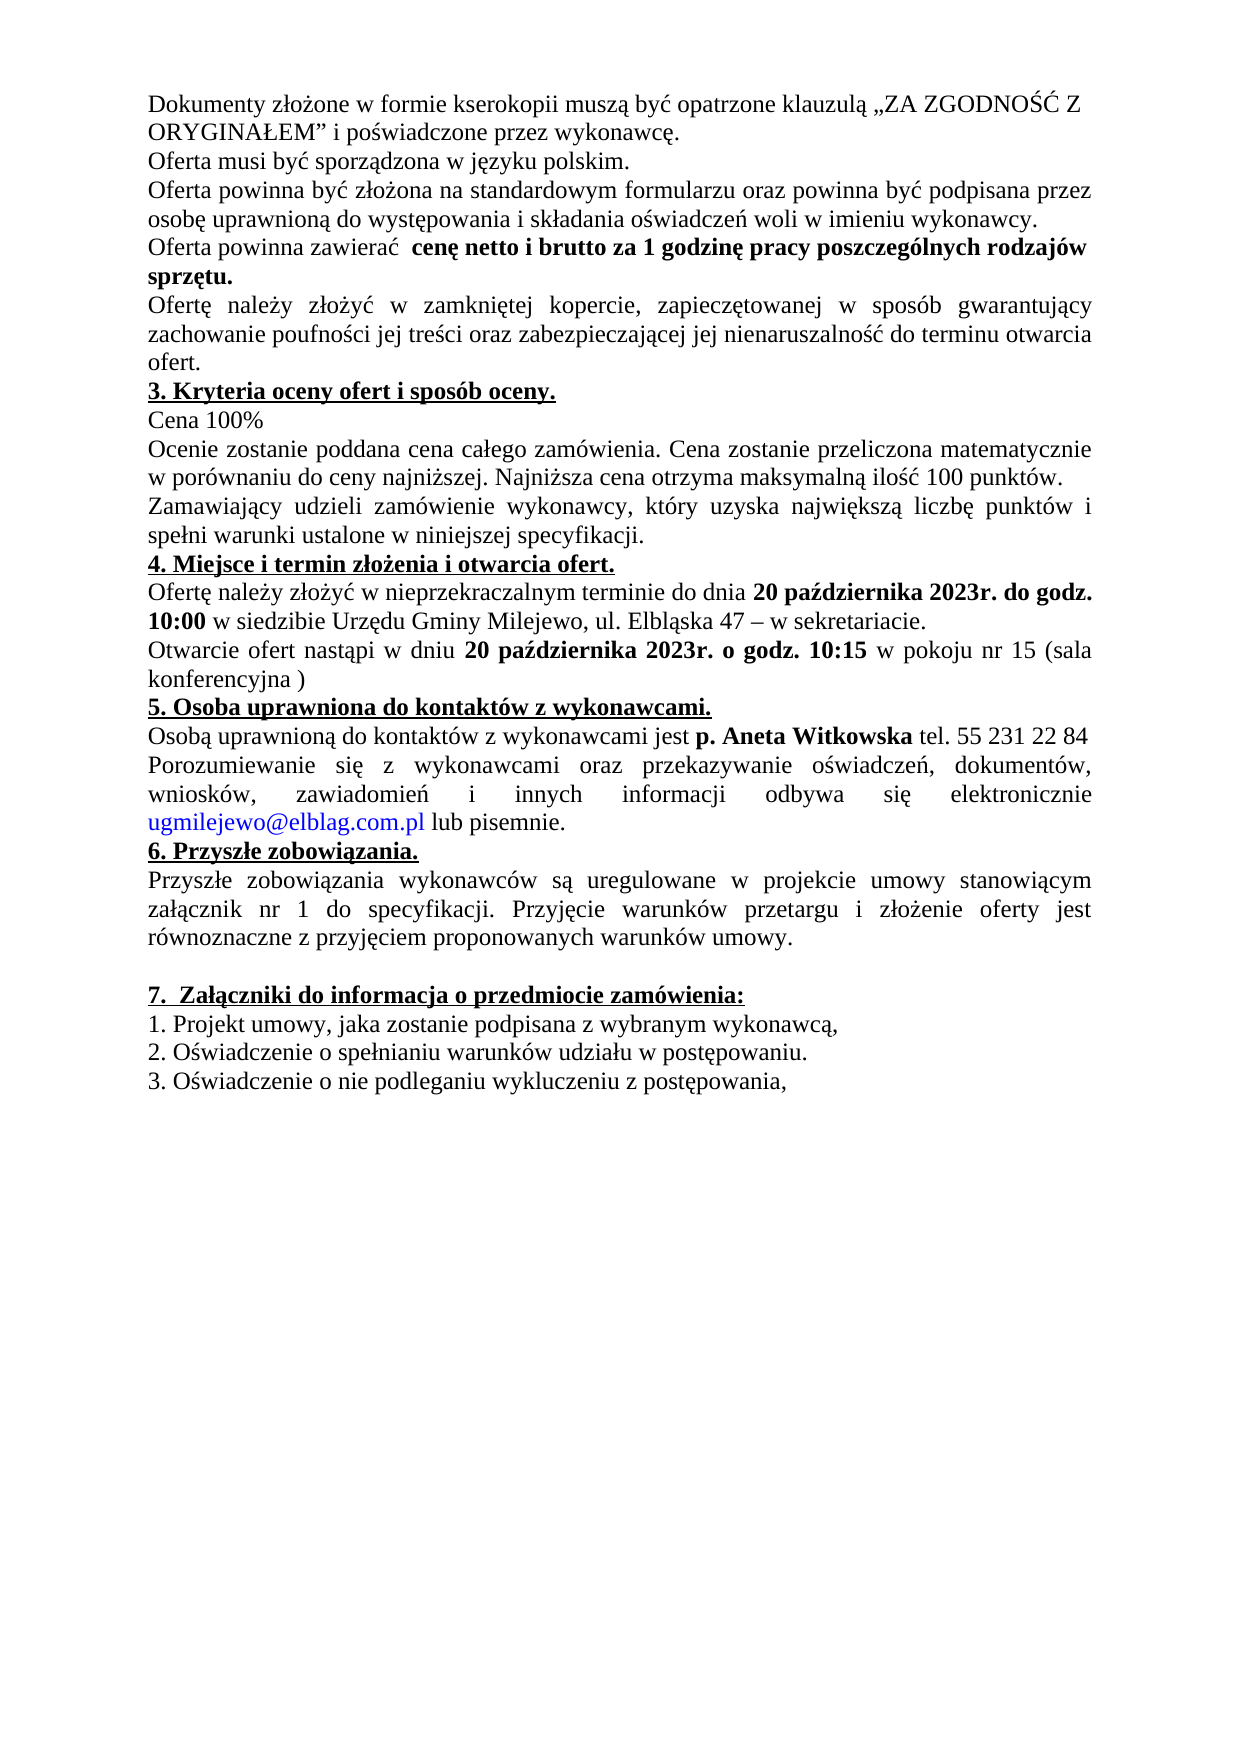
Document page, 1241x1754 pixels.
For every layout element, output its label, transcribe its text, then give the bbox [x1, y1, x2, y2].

text Zamawiający udzieli zamówienie wykonawcy, który uzyska największą liczbę punktów i spełni warunki ustalone w niniejszej specyfikacji. [148, 491, 1093, 549]
text Ocenie zostanie poddana cena całego zamówienia. Cena zostanie przeliczona matematycznie w porównaniu do ceny najniższej. Najniższa cena otrzyma maksymalną ilość 100 punktów. [148, 434, 1093, 491]
text 5. Osoba uprawniona do kontaktów z wykonawcami. [148, 692, 1093, 721]
text ORYGINAŁEM” i poświadczone przez wykonawcę. [148, 117, 1093, 146]
text Oferta musi być sporządzona w języku polskim. [148, 146, 1093, 175]
text 2. Oświadczenie o spełnianiu warunków udziału w postępowaniu. [148, 1037, 1093, 1066]
text Cena 100% [148, 405, 1093, 434]
text Porozumiewanie się z wykonawcami oraz przekazywanie oświadczeń, dokumentów, wniosków, zawiadomień i innych informacji odbywa się elektronicznie ugmilejewo@elblag.com.pl lub pisemnie. [148, 750, 1093, 836]
text Oferta powinna być złożona na standardowym formularzu oraz powinna być podpisana przez osobę uprawnioną do występowania i składania oświadczeń woli w imieniu wykonawcy. [148, 175, 1093, 232]
text Osobą uprawnioną do kontaktów z wykonawcami jest p. Aneta Witkowska tel. 55 231 22 84 [148, 721, 1093, 750]
text Oferta powinna zawierać cenę netto i brutto za 1 godzinę pracy poszczególnych rodzajów sprzętu. [148, 232, 1093, 290]
text 3. Kryteria oceny ofert i sposób oceny. [148, 376, 1093, 405]
text 6. Przyszłe zobowiązania. [148, 836, 1093, 865]
text Otwarcie ofert nastąpi w dniu 20 października 2023r. o godz. 10:15 w pokoju nr 15 (sala konferencyjna ) [148, 635, 1093, 692]
text Dokumenty złożone w formie kserokopii muszą być opatrzone klauzulą „ZA ZGODNOŚĆ Z [148, 89, 1093, 117]
text 3. Oświadczenie o nie podleganiu wykluczeniu z postępowania, [148, 1066, 1093, 1095]
text 4. Miejsce i termin złożenia i otwarcia ofert. [148, 549, 1093, 577]
text 1. Projekt umowy, jaka zostanie podpisana z wybranym wykonawcą, [148, 1009, 1093, 1037]
text Ofertę należy złożyć w nieprzekraczalnym terminie do dnia 20 października 2023r. do godz. 10:00 w siedzibie Urzędu Gminy Milejewo, ul. Elbląska 47 – w sekretariacie. [148, 577, 1093, 635]
text 7. Załączniki do informacja o przedmiocie zamówienia: [148, 980, 1093, 1009]
text Przyszłe zobowiązania wykonawców są uregulowane w projekcie umowy stanowiącym załącznik nr 1 do specyfikacji. Przyjęcie warunków przetargu i złożenie oferty jest równoznaczne z przyjęciem proponowanych warunków umowy. [148, 865, 1093, 951]
text Ofertę należy złożyć w zamkniętej kopercie, zapieczętowanej w sposób gwarantujący zachowanie poufności jej treści oraz zabezpieczającej jej nienaruszalność do terminu otwarcia ofert. [148, 290, 1093, 376]
